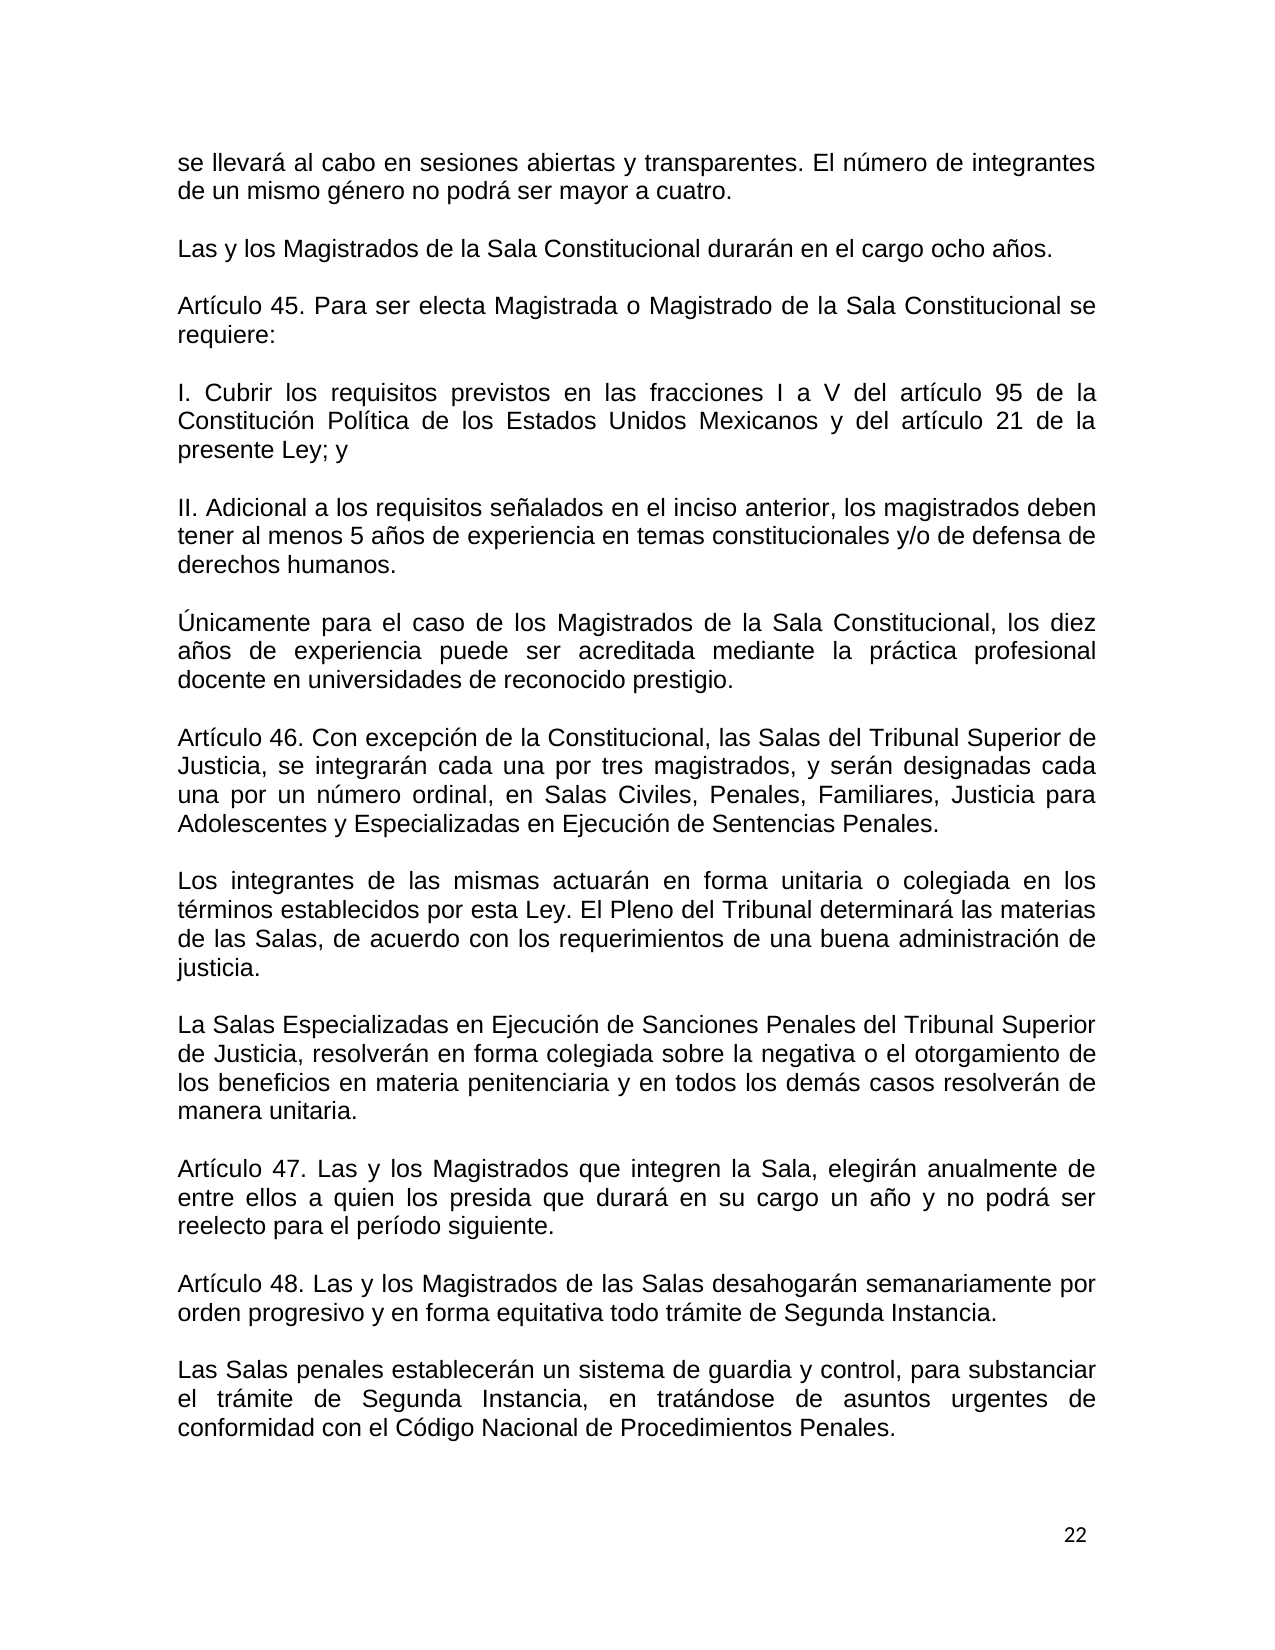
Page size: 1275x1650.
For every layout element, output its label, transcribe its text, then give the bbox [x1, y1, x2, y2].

text Artículo 46. Con excepción de la Constitucional, las Salas del Tribunal Superior de Justicia, se integrarán cada una por tres magistrados, y serán designadas cada una por un número ordinal, en Salas Civiles, Penales, Familiares, Justicia para Adolescentes y Especializadas en Ejecución de Sentencias Penales. [177, 723, 1098, 838]
text II. Adicional a los requisitos señalados en el inciso anterior, los magistrados deben tener al menos 5 años de experiencia en temas constitucionales y/o de defensa de derechos humanos. [177, 493, 1098, 579]
text Las y los Magistrados de la Sala Constitucional durarán en el cargo ocho años. [177, 234, 1098, 263]
text La Salas Especializadas en Ejecución de Sanciones Penales del Tribunal Superior de Justicia, resolverán en forma colegiada sobre la negativa o el otorgamiento de los beneficios en materia penitenciaria y en todos los demás casos resolverán de manera unitaria. [177, 1010, 1098, 1125]
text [177, 148, 1098, 205]
text Artículo 48. Las y los Magistrados de las Salas desahogarán semanariamente por orden progresivo y en forma equitativa todo trámite de Segunda Instancia. [177, 1269, 1098, 1326]
text Las Salas penales establecerán un sistema de guardia y control, para substanciar el trámite de Segunda Instancia, en tratándose de asuntos urgentes de conformidad con el Código Nacional de Procedimientos Penales. [177, 1355, 1098, 1441]
text Únicamente para el caso de los Magistrados de la Sala Constitucional, los diez años de experiencia puede ser acreditada mediante la práctica profesional docente en universidades de reconocido prestigio. [177, 608, 1098, 694]
text I. Cubrir los requisitos previstos en las fracciones I a V del artículo 95 de la Constitución Política de los Estados Unidos Mexicanos y del artículo 21 de la presente Ley; y [177, 378, 1098, 464]
text Artículo 47. Las y los Magistrados que integren la Sala, elegirán anualmente de entre ellos a quien los presida que durará en su cargo un año y no podrá ser reelecto para el período siguiente. [177, 1154, 1098, 1240]
text Los integrantes de las mismas actuarán en forma unitaria o colegiada en los términos establecidos por esta Ley. El Pleno del Tribunal determinará las materias de las Salas, de acuerdo con los requerimientos de una buena administración de justicia. [177, 866, 1098, 981]
text Artículo 45. Para ser electa Magistrada o Magistrado de la Sala Constitucional se requiere: [177, 291, 1098, 349]
